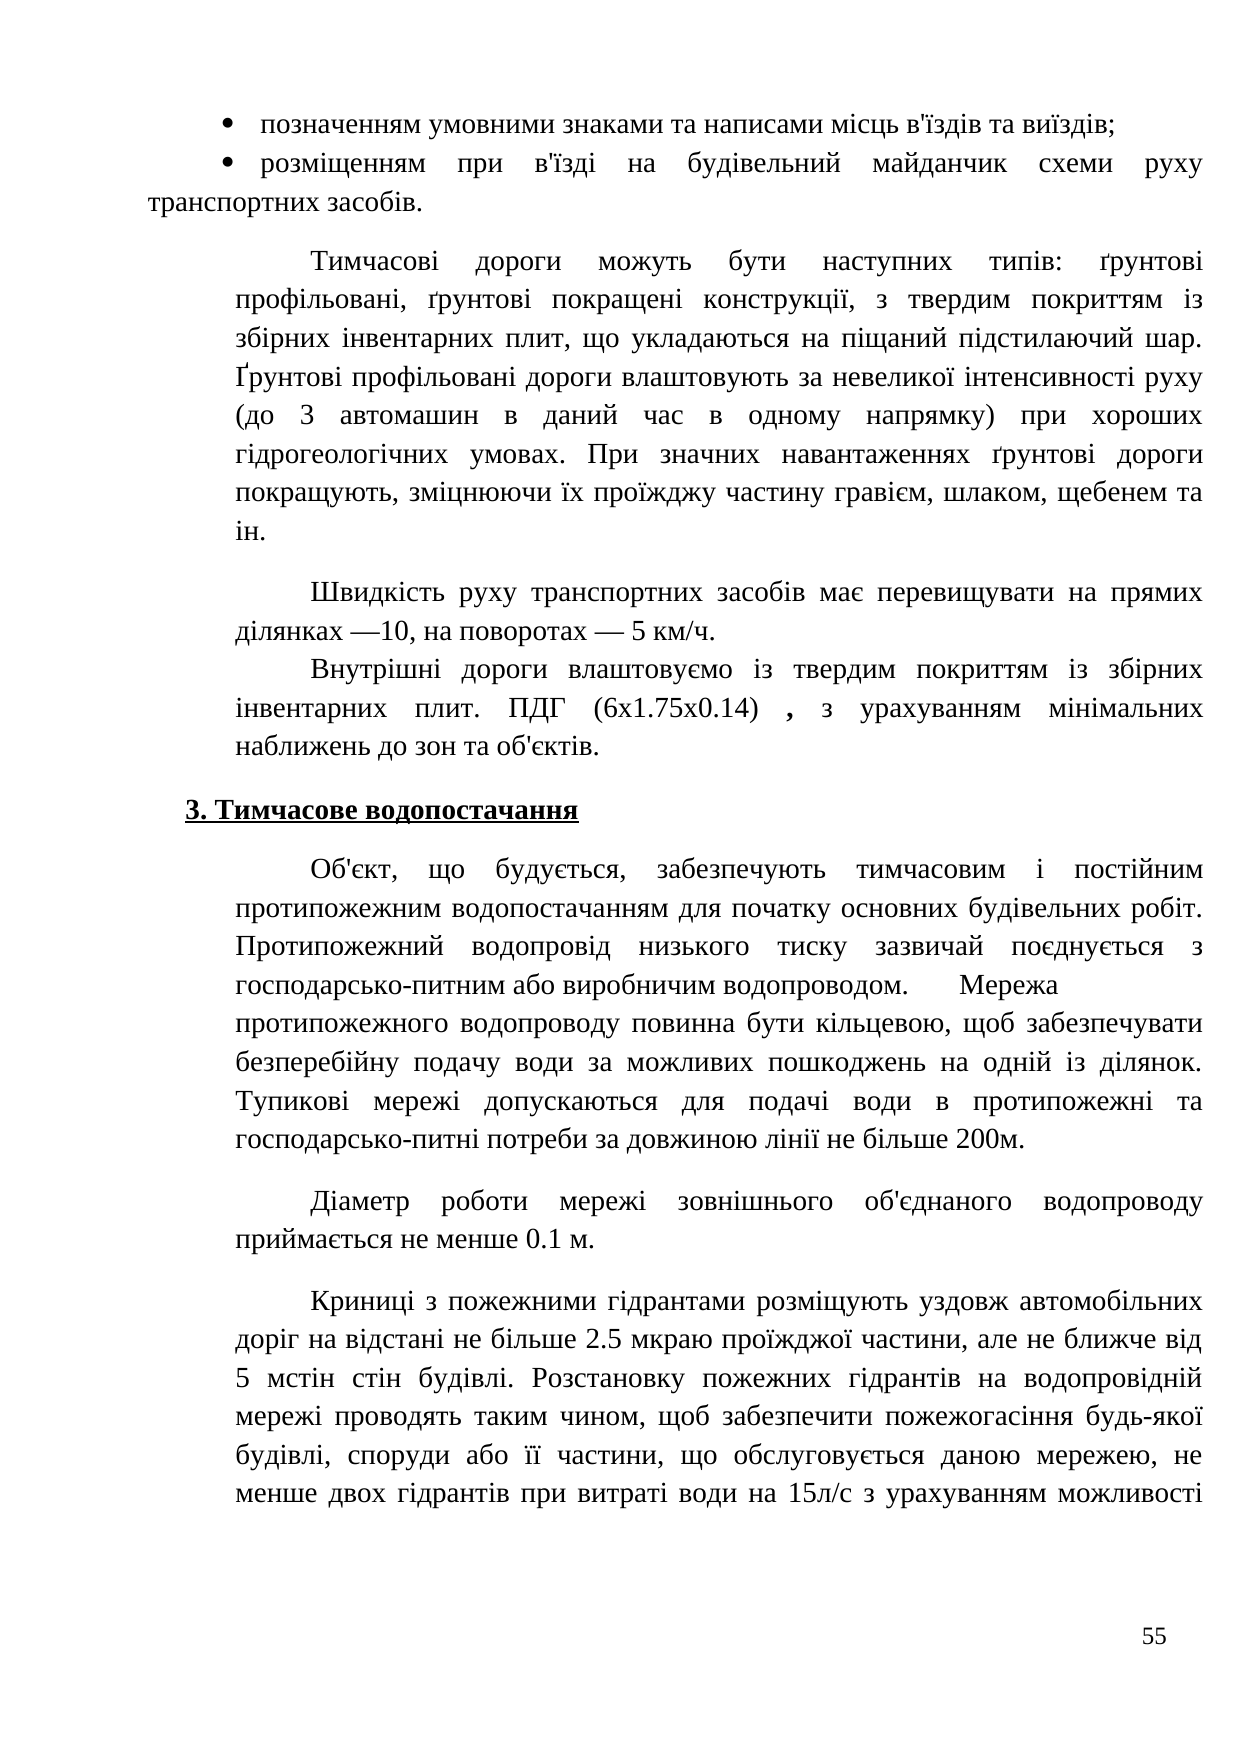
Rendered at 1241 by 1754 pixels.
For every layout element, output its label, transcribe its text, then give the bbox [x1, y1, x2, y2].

text Внутрішні дороги влаштовуємо із твердим покриттям із збірних інвентарних плит. ПДГ (6х1.75х0.14) , з урахуванням мінімальних наближень до зон та об'єктів. [235, 651, 1204, 762]
list розміщенням при в'їзді на будівельний майданчик схеми руху транспортних засобів. [148, 145, 1204, 217]
text Об'єкт, що будується, забезпечують тимчасовим і постійним протипожежним водопостачанням для початку основних будівельних робіт. Протипожежний водопровід низького тиску зазвичай поєднується з господарсько-питним або виробничим водопроводом. Мережа протипожежного водопроводу повинна бути кільцевою, щоб забезпечувати безперебійну подачу води за можливих пошкоджень на одній із ділянок. Тупикові мережі допускаються для подачі води в протипожежні та господарсько-питні потреби за довжиною лінії не більше 200м. [235, 851, 1204, 1155]
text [235, 1283, 1204, 1509]
text Швидкість руху транспортних засобів має перевищувати на прямих ділянках —10, на поворотах — . [235, 574, 1204, 646]
text Діаметр роботи мережі зовнішнього об'єднаного водопроводу приймається не менше . [235, 1183, 1204, 1255]
subtitle 3. Тимчасове водопостачання [185, 792, 1204, 826]
text Тимчасові дороги можуть бути наступних типів: ґрунтові профільовані, ґрунтові покращені конструкції, з твердим покриттям із збірних інвентарних плит, що укладаються на піщаний підстилаючий шар. Ґрунтові профільовані дороги влаштовують за невеликої інтенсивності руху (до 3 автомашин в даний час в одному напрямку) при хороших гідрогеологічних умовах. При значних навантаженнях ґрунтові дороги покращують, зміцнюючи їх проїжджу частину гравієм, шлаком, щебенем та ін. [235, 243, 1204, 546]
list позначенням умовними знаками та написами місць в'їздів та виїздів; [148, 106, 1204, 140]
